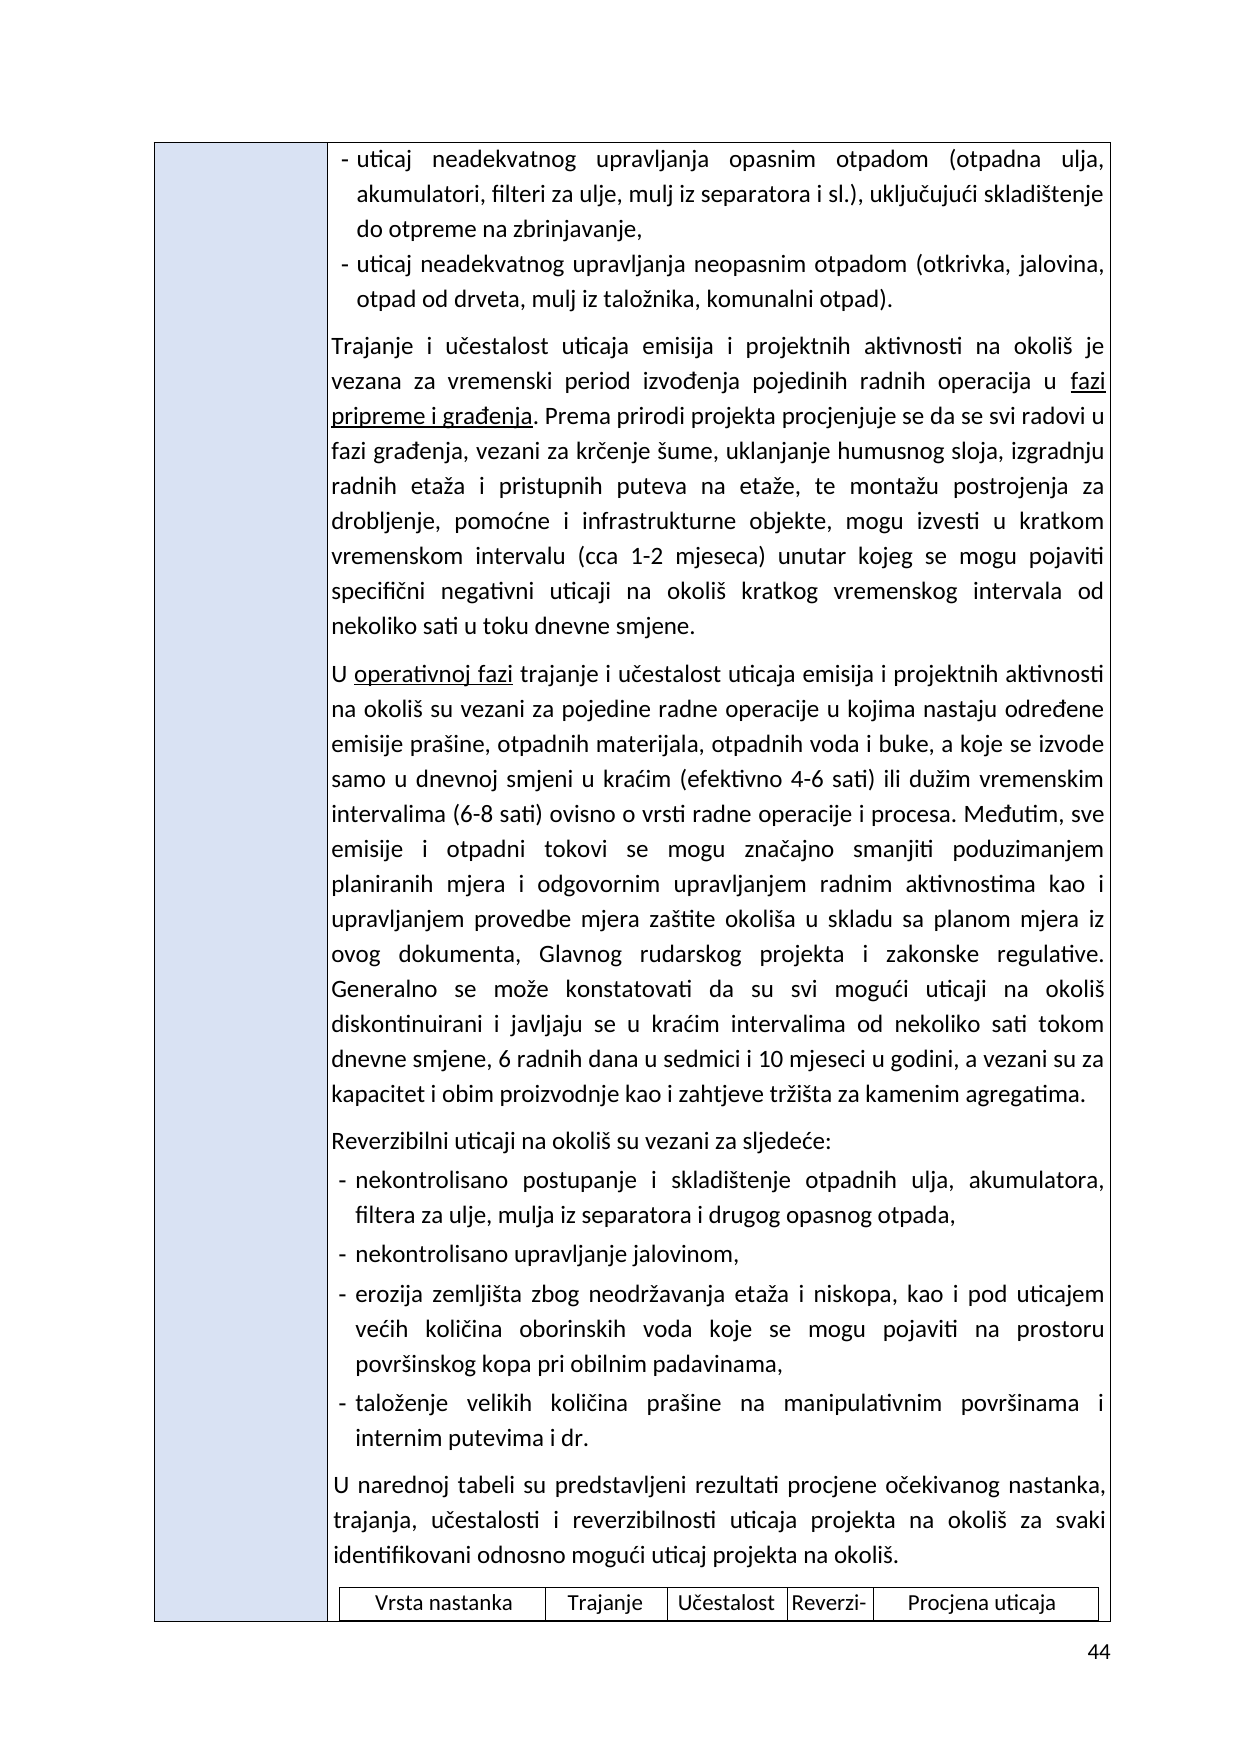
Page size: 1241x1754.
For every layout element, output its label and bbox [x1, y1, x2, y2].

table_cell [328, 143, 1110, 1621]
table_cell [155, 143, 327, 1621]
